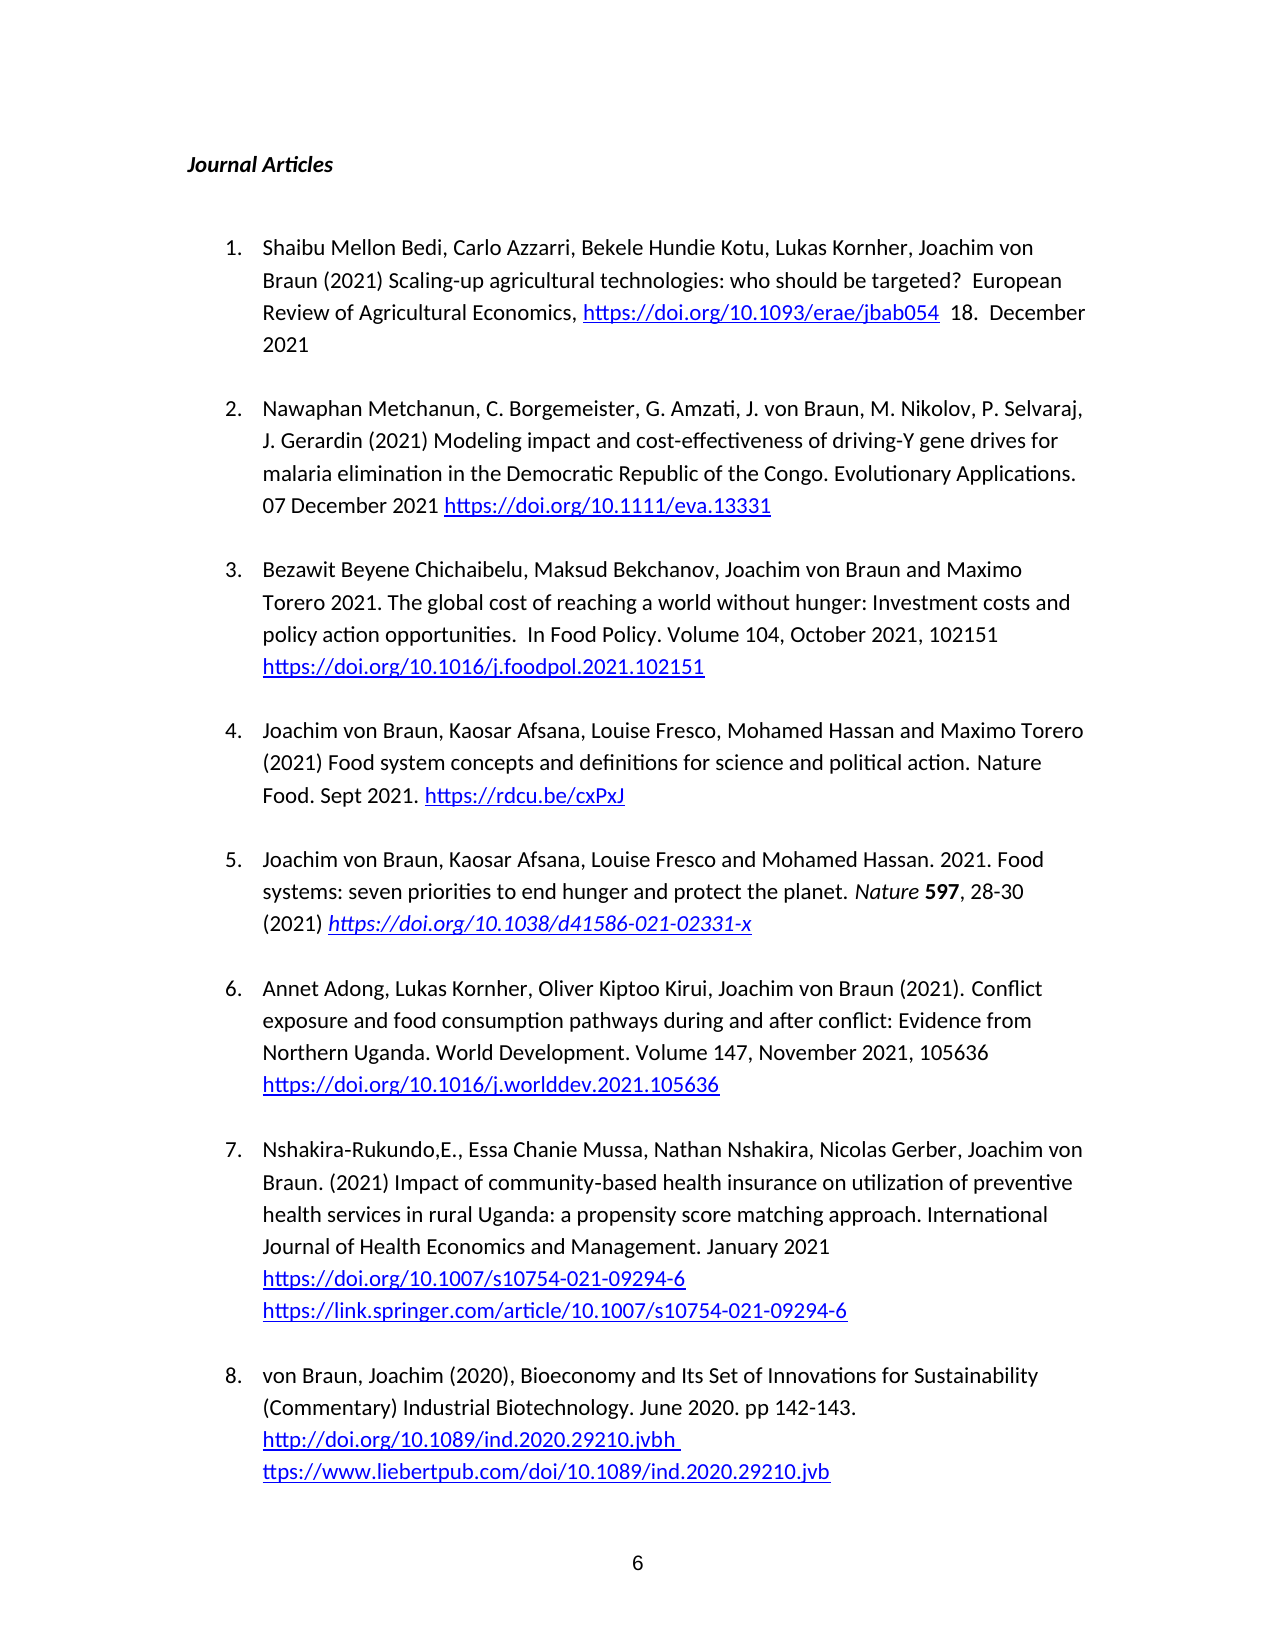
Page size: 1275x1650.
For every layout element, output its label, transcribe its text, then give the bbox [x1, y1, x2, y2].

list Annet Adong, Lukas Kornher, Oliver Kiptoo Kirui, Joachim von Braun (2021). Conflict exposure and food consumption pathways during and after conflict: Evidence from Northern Uganda. World Development. Volume 147, November 2021, 105636 [225, 974, 1087, 1066]
list Shaibu Mellon Bedi, Carlo Azzarri, Bekele Hundie Kotu, Lukas Kornher, Joachim von Braun (2021) Scaling-up agricultural technologies: who should be targeted? European Review of Agricultural Economics, https://doi.org/10.1093/erae/jbab054 18. December 2021 [225, 233, 1087, 358]
list Joachim von Braun, Kaosar Afsana, Louise Fresco, Mohamed Hassan and Maximo Torero (2021) Food system concepts and definitions for science and political action. Nature Food. Sept 2021. https://rdcu.be/cxPxJ [225, 716, 1087, 809]
list Bezawit Beyene Chichaibelu, Maksud Bekchanov, Joachim von Braun and Maximo Torero 2021. The global cost of reaching a world without hunger: Investment costs and policy action opportunities. In Food Policy. Volume 104, October 2021, 102151 https://doi.org/10.1016/j.foodpol.2021.102151 [225, 555, 1087, 680]
list Nawaphan Metchanun, C. Borgemeister, G. Amzati, J. von Braun, M. Nikolov, P. Selvaraj, J. Gerardin (2021) Modeling impact and cost-effectiveness of driving-Y gene drives for malaria elimination in the Democratic Republic of the Congo. Evolutionary Applications. 07 December 2021 https://doi.org/10.1111/eva.13331 [225, 394, 1087, 519]
list Joachim von Braun, Kaosar Afsana, Louise Fresco and Mohamed Hassan. 2021. Food systems: seven priorities to end hunger and protect the planet. Nature 597, 28-30 (2021) https://doi.org/10.1038/d41586-021-02331-x [225, 845, 1087, 937]
list https://doi.org/10.1016/j.worlddev.2021.105636 [262, 1070, 1087, 1098]
list von Braun, Joachim (2020), Bioeconomy and Its Set of Innovations for Sustainability (Commentary) Industrial Biotechnology. June 2020. pp 142-143. http://doi.org/10.1089/ind.2020.29210.jvbh ttps://www.liebertpub.com/doi/10.1089/ind.2020.29210.jvb [225, 1361, 1087, 1486]
list Nshakira‑Rukundo,E., Essa Chanie Mussa, Nathan Nshakira, Nicolas Gerber, Joachim von Braun. (2021) Impact of community‑based health insurance on utilization of preventive health services in rural Uganda: a propensity score matching approach. International Journal of Health Economics and Management. January 2021 https://doi.org/10.1007/s10754-021-09294-6 https://link.springer.com/article/10.1007/s10754-021-09294-6 [225, 1135, 1087, 1324]
text Journal Articles [187, 150, 1087, 178]
